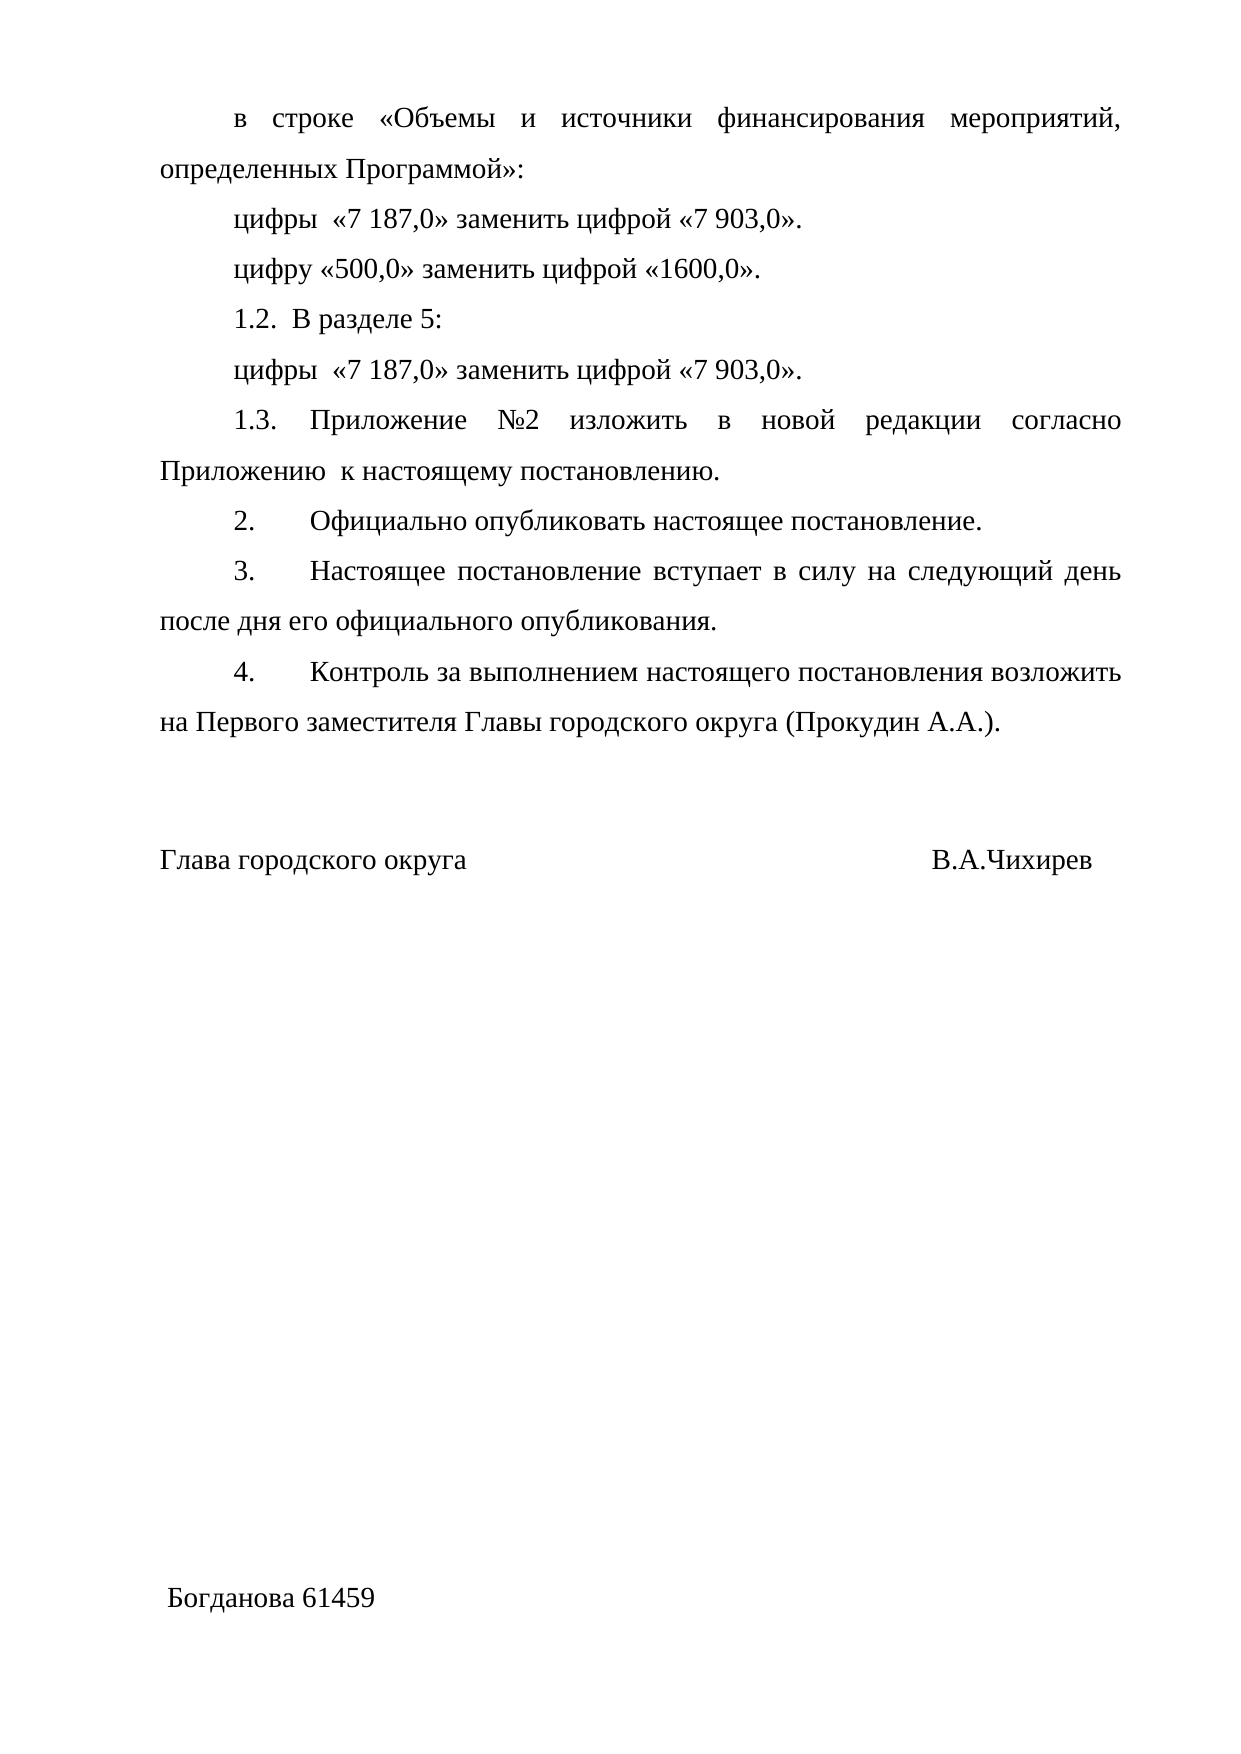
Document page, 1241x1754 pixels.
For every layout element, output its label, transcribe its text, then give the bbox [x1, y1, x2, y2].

text цифры «7 187,0» заменить цифрой «7 903,0». [159, 352, 1122, 386]
text цифры «7 187,0» заменить цифрой «7 903,0». [159, 201, 1122, 234]
text 1.2. В разделе 5: [159, 302, 1122, 335]
list Официально опубликовать настоящее постановление. [159, 503, 1122, 536]
text Богданова 61459 [159, 1580, 1122, 1614]
list Контроль за выполнением настоящего постановления возложить на Первого заместителя Главы городского округа (Прокудин А.А.). [159, 654, 1122, 738]
list Приложение №2 изложить в новой редакции согласно Приложению к настоящему постановлению. [159, 402, 1122, 486]
text в строке «Объемы и источники финансирования мероприятий, определенных Программой»: [159, 100, 1122, 184]
text цифру «500,0» заменить цифрой «1600,0». [159, 251, 1122, 285]
text Глава городского округа В.А.Чихирев [159, 842, 1122, 876]
list Настоящее постановление вступает в силу на следующий день после дня его официального опубликования. [159, 553, 1122, 637]
